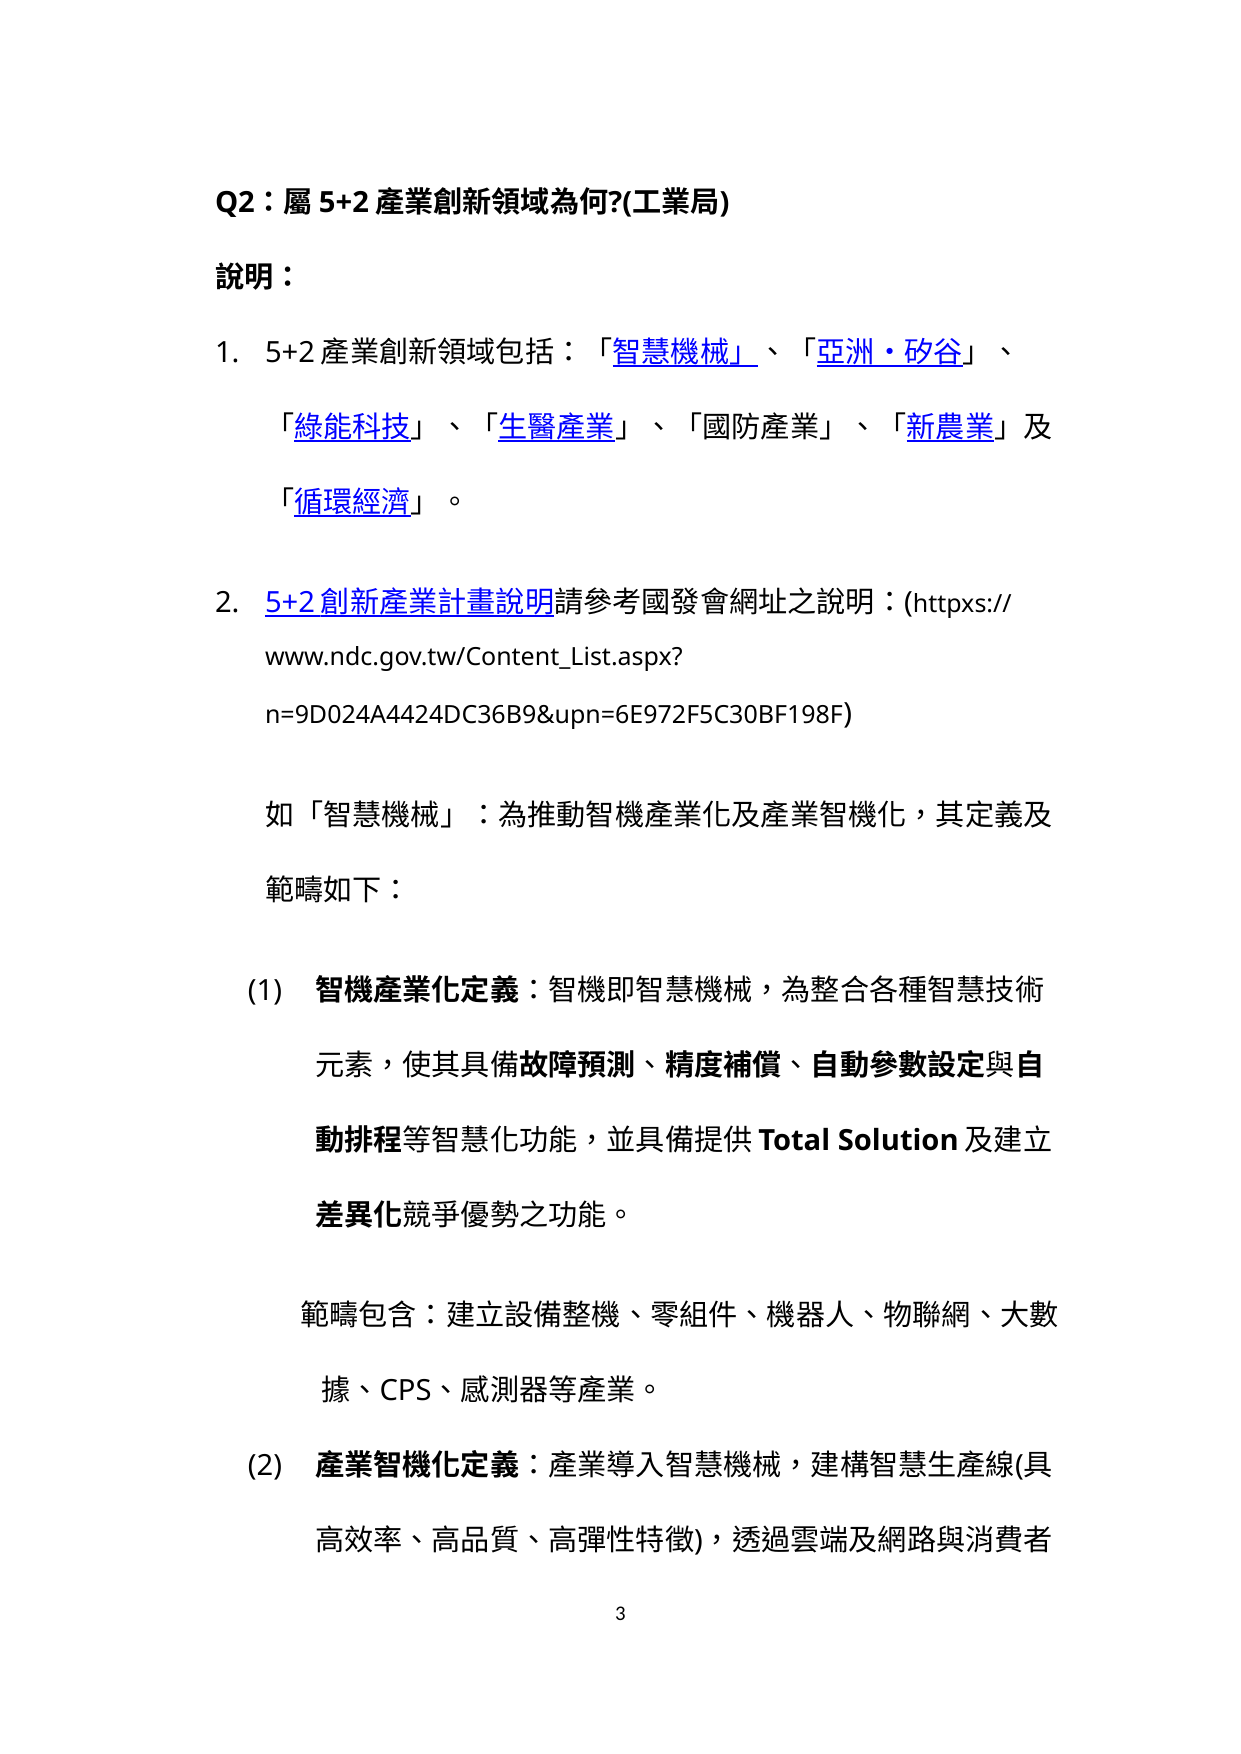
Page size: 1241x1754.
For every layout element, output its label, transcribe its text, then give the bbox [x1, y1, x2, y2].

subtitle Q2：屬5+2產業創新領域為何?(工業局) [215, 162, 1063, 237]
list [265, 1425, 1063, 1575]
text 如「智慧機械」：為推動智機產業化及產業智機化，其定義及範疇如下： [265, 775, 1063, 925]
list 智機產業化定義：智機即智慧機械，為整合各種智慧技術元素，使其具備故障預測、精度補償、自動參數設定與自動排程等智慧化功能，並具備提供Total Solution及建立差異化競爭優勢之功能。 [265, 950, 1063, 1250]
list 5+2產業創新領域包括：「智慧機械」、「亞洲‧矽谷」、「綠能科技」、「生醫產業」、「國防產業」、「新農業」及「循環經濟」。 [215, 312, 1063, 537]
text 說明： [215, 237, 1063, 312]
text 範疇包含：建立設備整機、零組件、機器人、物聯網、大數據、CPS、感測器等產業。 [277, 1275, 1063, 1425]
list 5+2創新產業計畫說明請參考國發會網址之說明：(httpxs://www.ndc.gov.tw/Content_List.aspx?n=9D024A4424DC36B9&upn=6E972F5C30BF198F) [215, 562, 1063, 750]
